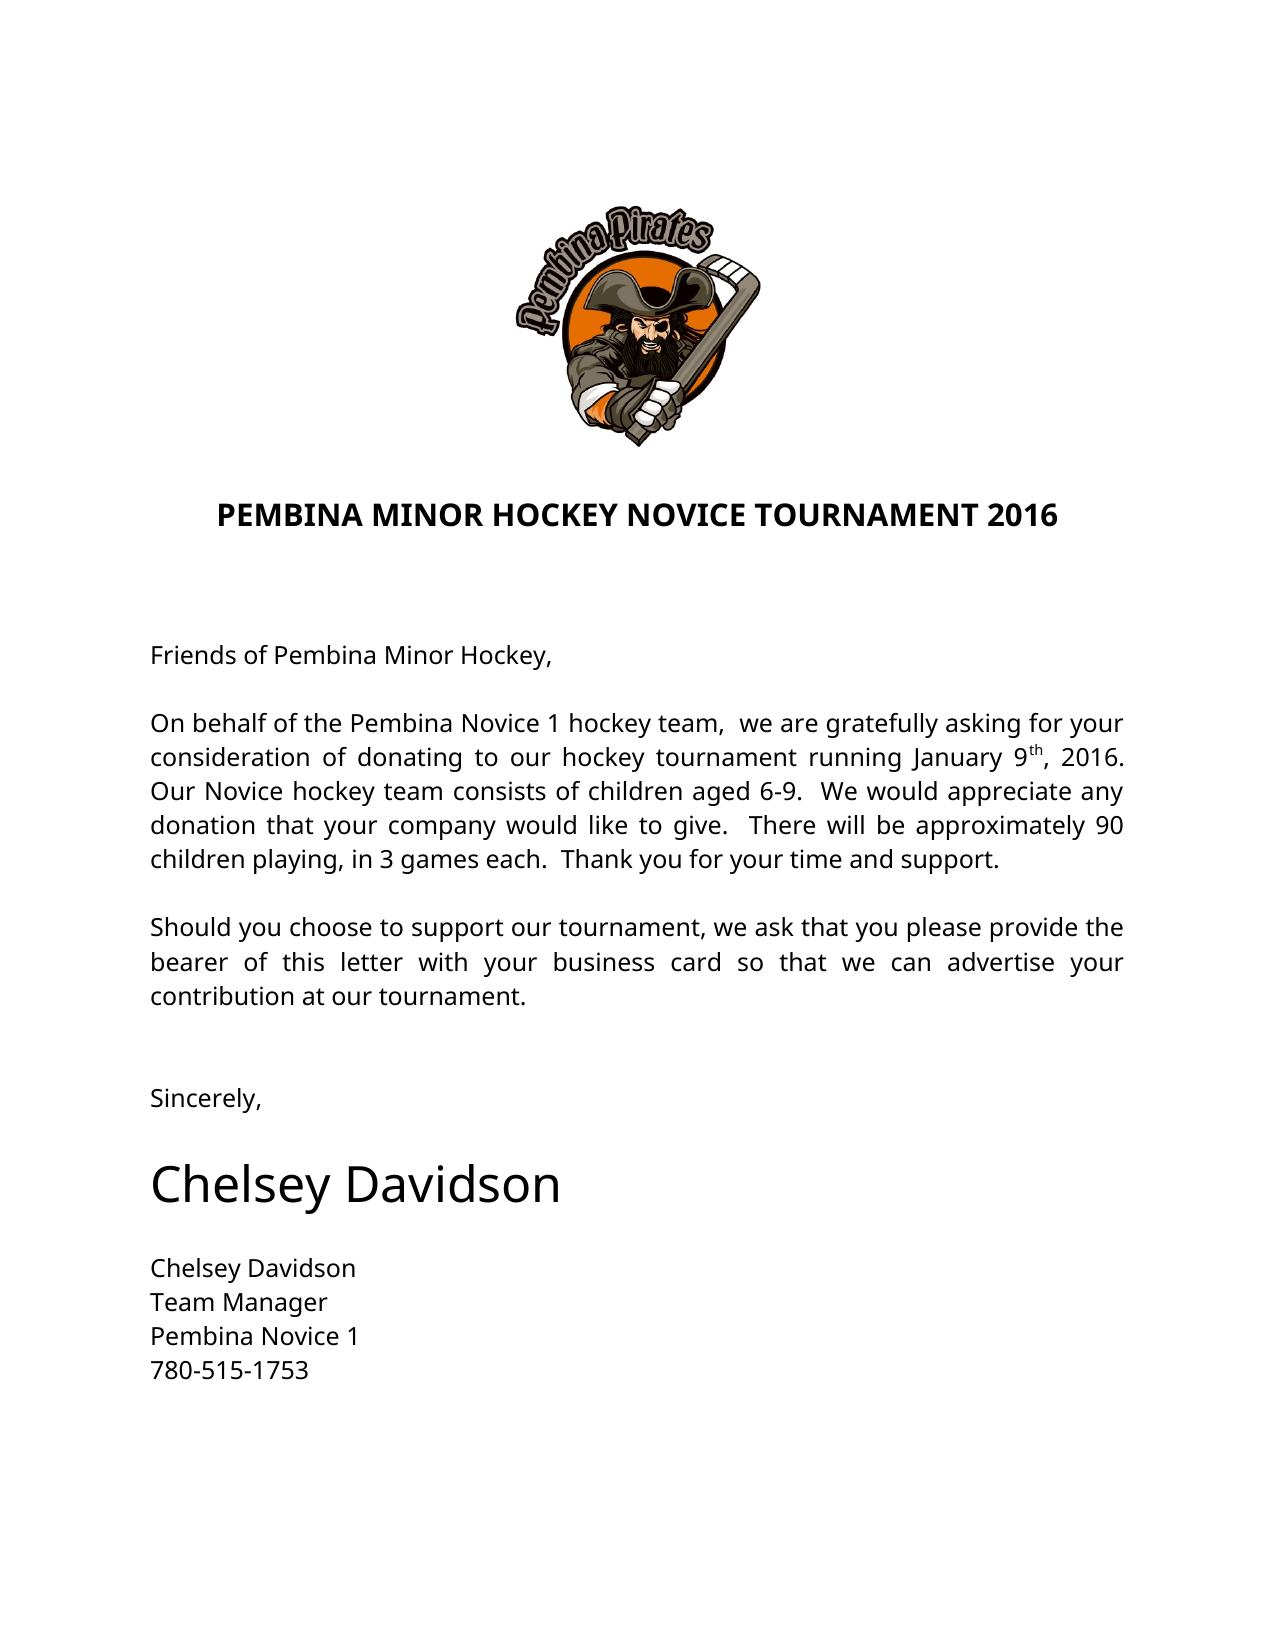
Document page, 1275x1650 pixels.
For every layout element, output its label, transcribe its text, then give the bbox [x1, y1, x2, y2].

text Sincerely, [150, 1080, 1125, 1114]
picture [506, 196, 769, 459]
text Chelsey Davidson [150, 1251, 1125, 1285]
text Team Manager [150, 1285, 1125, 1319]
text PEMBINA MINOR HOCKEY NOVICE TOURNAMENT 2016 [150, 493, 1125, 535]
text Pembina Novice 1 [150, 1319, 1125, 1353]
text 780-515-1753 [150, 1353, 1125, 1387]
text On behalf of the Pembina Novice 1 hockey team, we are gratefully asking for your consideration of donating to our hockey tournament running January 9th, 2016. Our Novice hockey team consists of children aged 6-9. We would appreciate any donation that your company would like to give. There will be approximately 90 children playing, in 3 games each. Thank you for your time and support. [150, 706, 1125, 876]
text Should you choose to support our tournament, we ask that you please provide the bearer of this letter with your business card so that we can advertise your contribution at our tournament. [150, 910, 1125, 1012]
text Chelsey Davidson [150, 1148, 1125, 1217]
text Friends of Pembina Minor Hockey, [150, 638, 1125, 672]
